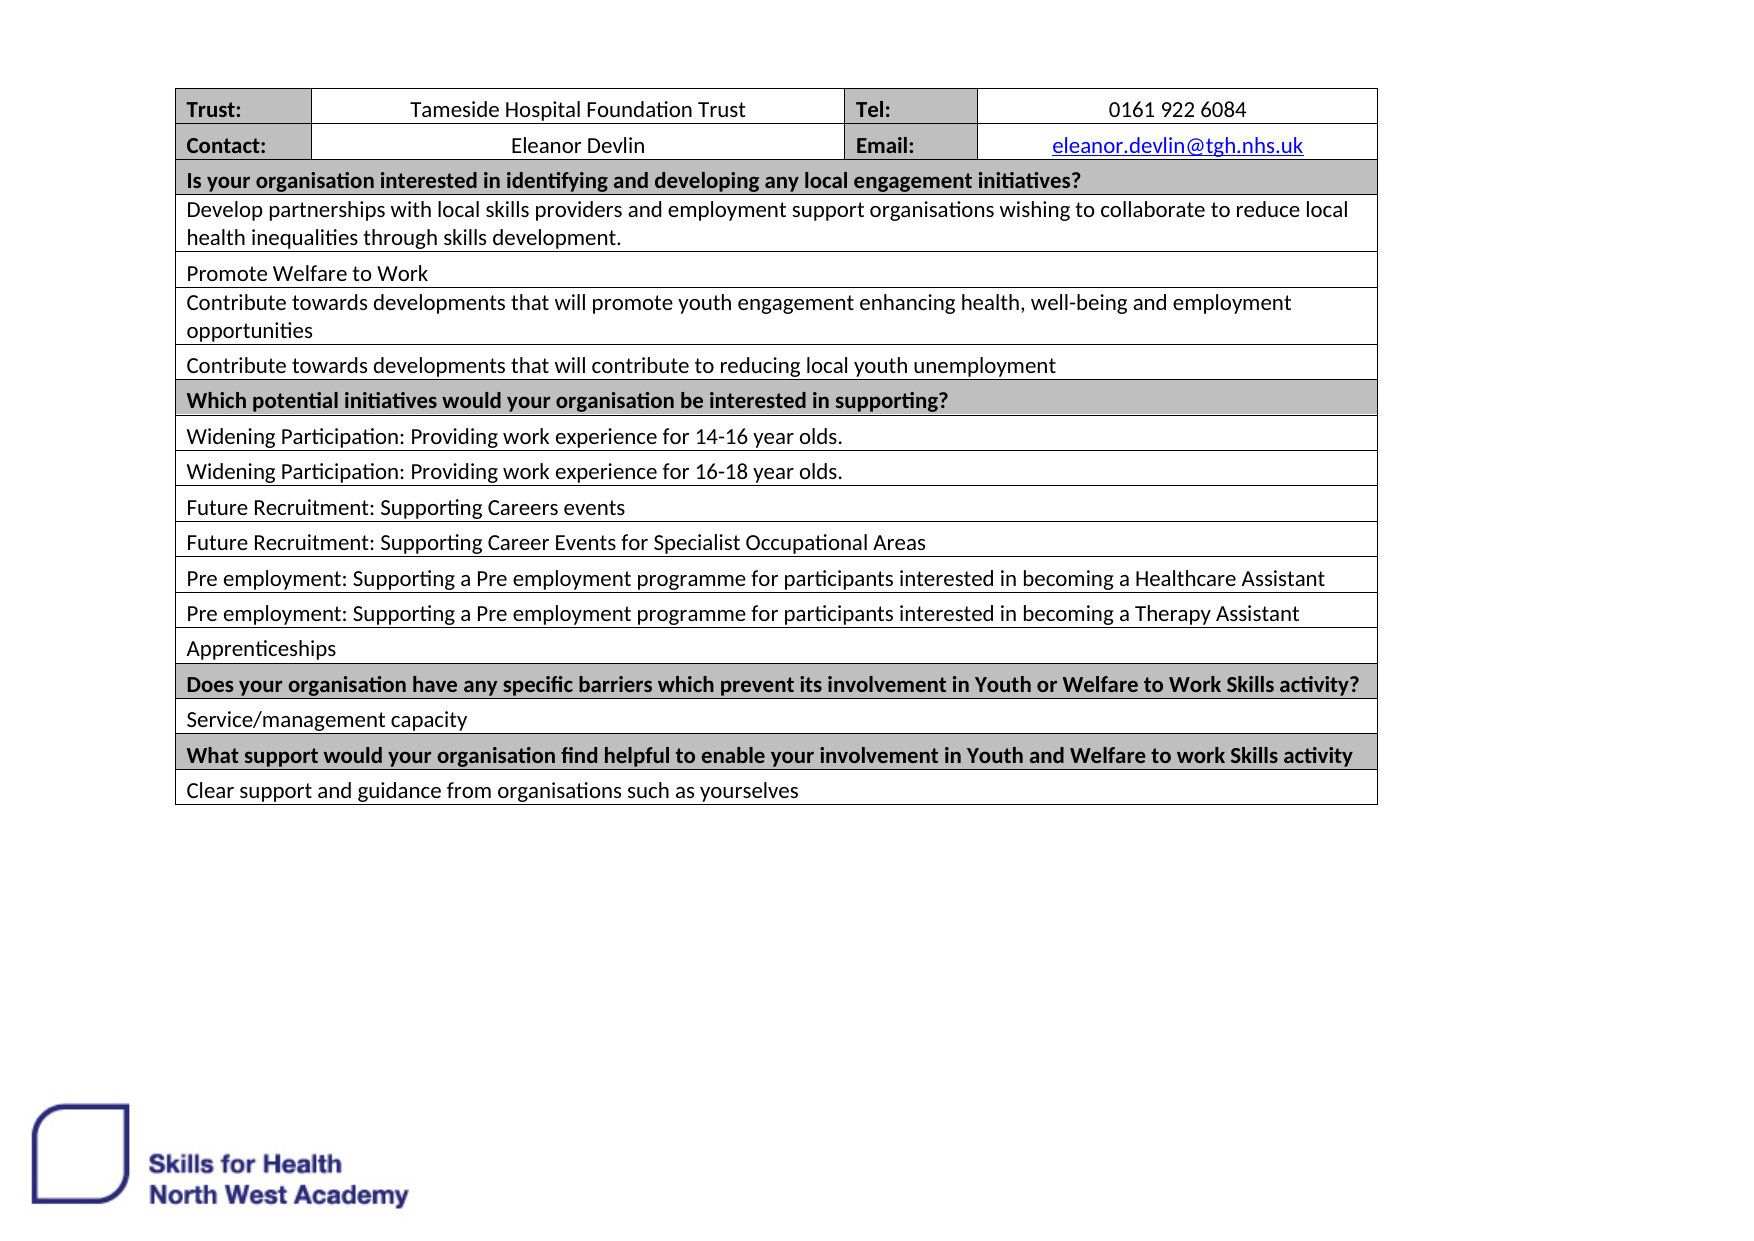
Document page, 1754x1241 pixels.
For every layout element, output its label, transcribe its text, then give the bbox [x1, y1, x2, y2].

table_cell Does your organisation have any specific barriers which prevent its involvement in Youth or Welfare to Work Skills activity? [176, 664, 1377, 698]
table_cell Contribute towards developments that will promote youth engagement enhancing health, well-being and employment opportunities [176, 288, 1377, 344]
table_cell Clear support and guidance from organisations such as yourselves [176, 770, 1377, 804]
table_cell Contribute towards developments that will contribute to reducing local youth unemployment [176, 345, 1377, 379]
table_cell Eleanor Devlin [312, 124, 844, 159]
table_cell Contact: [176, 124, 311, 159]
table_header Trust: [176, 89, 311, 123]
table_cell Email: [845, 124, 977, 159]
table_cell eleanor.devlin@tgh.nhs.uk [978, 124, 1377, 159]
table_cell Promote Welfare to Work [176, 252, 1377, 287]
table_cell What support would your organisation find helpful to enable your involvement in Youth and Welfare to work Skills activity [176, 734, 1377, 769]
table_cell Develop partnerships with local skills providers and employment support organisations wishing to collaborate to reduce local health inequalities through skills development. [176, 195, 1377, 251]
table_cell Future Recruitment: Supporting Careers events [176, 486, 1377, 521]
table_header Tel: [845, 89, 977, 123]
table_cell Service/management capacity [176, 699, 1377, 733]
table_cell Which potential initiatives would your organisation be interested in supporting? [176, 380, 1377, 414]
table_cell Pre employment: Supporting a Pre employment programme for participants interested in becoming a Healthcare Assistant [176, 557, 1377, 592]
table_header Tameside Hospital Foundation Trust [312, 89, 844, 123]
table_cell Future Recruitment: Supporting Career Events for Specialist Occupational Areas [176, 522, 1377, 556]
table_cell Apprenticeships [176, 628, 1377, 662]
table_header 0161 922 6084 [978, 89, 1377, 123]
table_cell Widening Participation: Providing work experience for 14-16 year olds. [176, 416, 1377, 450]
table_cell Pre employment: Supporting a Pre employment programme for participants interested in becoming a Therapy Assistant [176, 593, 1377, 627]
table_cell Is your organisation interested in identifying and developing any local engagement initiatives? [176, 160, 1377, 194]
table_cell Widening Participation: Providing work experience for 16-18 year olds. [176, 451, 1377, 485]
picture [0, 954, 1239, 1241]
